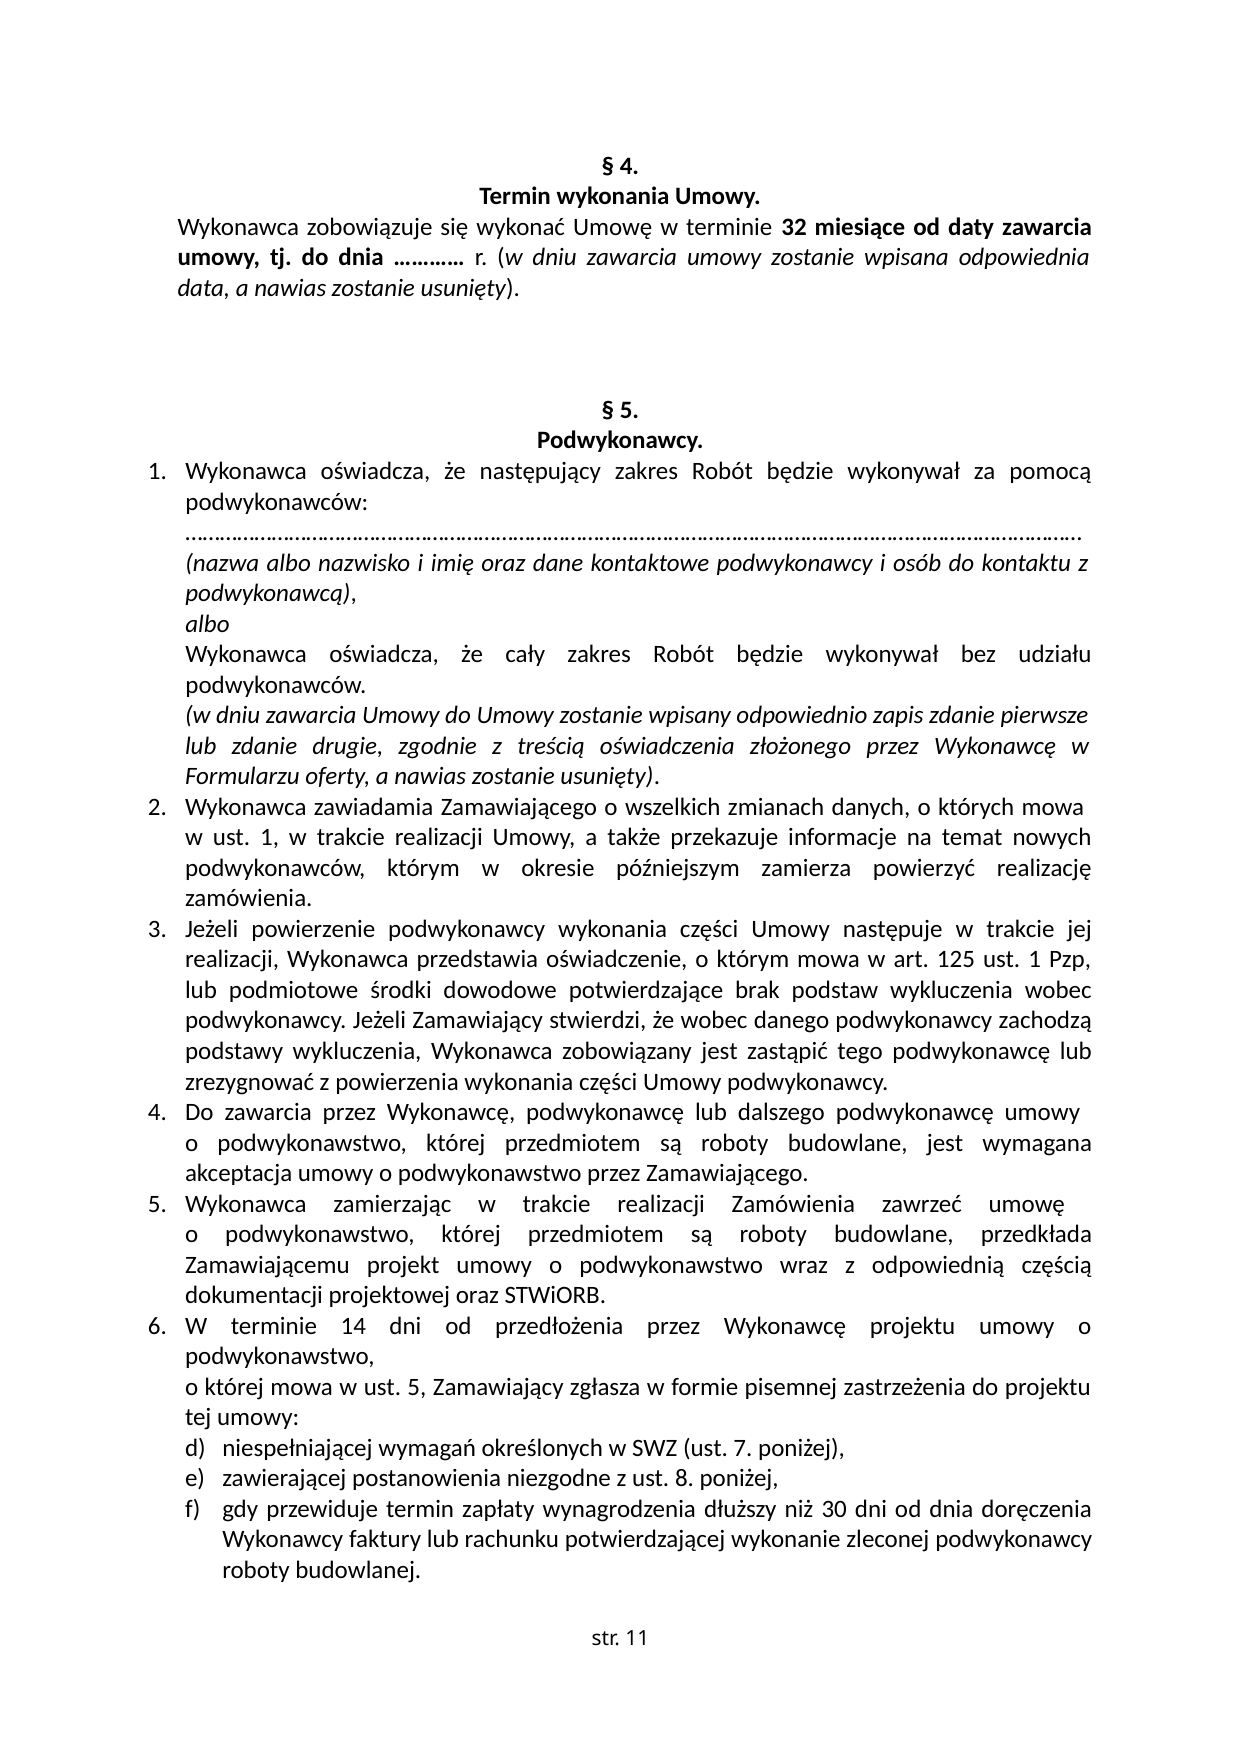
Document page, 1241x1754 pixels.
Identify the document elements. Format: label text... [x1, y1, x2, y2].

subtitle Podwykonawcy. [148, 425, 1093, 455]
text albo [185, 608, 1093, 638]
subtitle Termin wykonania Umowy. [148, 181, 1093, 211]
list niespełniającej wymagań określonych w SWZ (ust. 7. poniżej), [185, 1432, 1093, 1462]
list Wykonawca zobowiązuje się wykonać Umowę w terminie 32 miesiące od daty zawarcia umowy, tj. do dnia ………… r. (w dniu zawarcia umowy zostanie wpisana odpowiednia data, a nawias zostanie usunięty). [177, 211, 1093, 303]
list gdy przewiduje termin zapłaty wynagrodzenia dłuższy niż 30 dni od dnia doręczenia Wykonawcy faktury lub rachunku potwierdzającej wykonanie zleconej podwykonawcy roboty budowlanej. [185, 1493, 1093, 1584]
list Wykonawca zamierzając w trakcie realizacji Zamówienia zawrzeć umowę o podwykonawstwo, której przedmiotem są roboty budowlane, przedkłada Zamawiającemu projekt umowy o podwykonawstwo wraz z odpowiednią częścią dokumentacji projektowej oraz STWiORB. [148, 1188, 1093, 1310]
list Wykonawca oświadcza, że następujący zakres Robót będzie wykonywał za pomocą podwykonawców: [148, 455, 1093, 516]
list Wykonawca zawiadamia Zamawiającego o wszelkich zmianach danych, o których mowa w ust. 1, w trakcie realizacji Umowy, a także przekazuje informacje na temat nowych podwykonawców, którym w okresie późniejszym zamierza powierzyć realizację zamówienia. [148, 791, 1093, 913]
text § 4. [148, 150, 1093, 181]
list zawierającej postanowienia niezgodne z ust. 8. poniżej, [185, 1462, 1093, 1493]
list W terminie 14 dni od przedłożenia przez Wykonawcę projektu umowy o podwykonawstwo, o której mowa w ust. 5, Zamawiający zgłasza w formie pisemnej zastrzeżenia do projektu tej umowy: [148, 1310, 1093, 1432]
text ………………………………………………………………………………………………………………………………………… [185, 516, 1093, 547]
text Wykonawca oświadcza, że cały zakres Robót będzie wykonywał bez udziału podwykonawców. [185, 638, 1093, 699]
list Do zawarcia przez Wykonawcę, podwykonawcę lub dalszego podwykonawcę umowy o podwykonawstwo, której przedmiotem są roboty budowlane, jest wymagana akceptacja umowy o podwykonawstwo przez Zamawiającego. [148, 1096, 1093, 1188]
list Jeżeli powierzenie podwykonawcy wykonania części Umowy następuje w trakcie jej realizacji, Wykonawca przedstawia oświadczenie, o którym mowa w art. 125 ust. 1 Pzp, lub podmiotowe środki dowodowe potwierdzające brak podstaw wykluczenia wobec podwykonawcy. Jeżeli Zamawiający stwierdzi, że wobec danego podwykonawcy zachodzą podstawy wykluczenia, Wykonawca zobowiązany jest zastąpić tego podwykonawcę lub zrezygnować z powierzenia wykonania części Umowy podwykonawcy. [148, 913, 1093, 1096]
text (nazwa albo nazwisko i imię oraz dane kontaktowe podwykonawcy i osób do kontaktu z podwykonawcą), [185, 547, 1093, 608]
text (w dniu zawarcia Umowy do Umowy zostanie wpisany odpowiednio zapis zdanie pierwsze lub zdanie drugie, zgodnie z treścią oświadczenia złożonego przez Wykonawcę w Formularzu oferty, a nawias zostanie usunięty). [185, 699, 1093, 791]
text § 5. [148, 394, 1093, 425]
